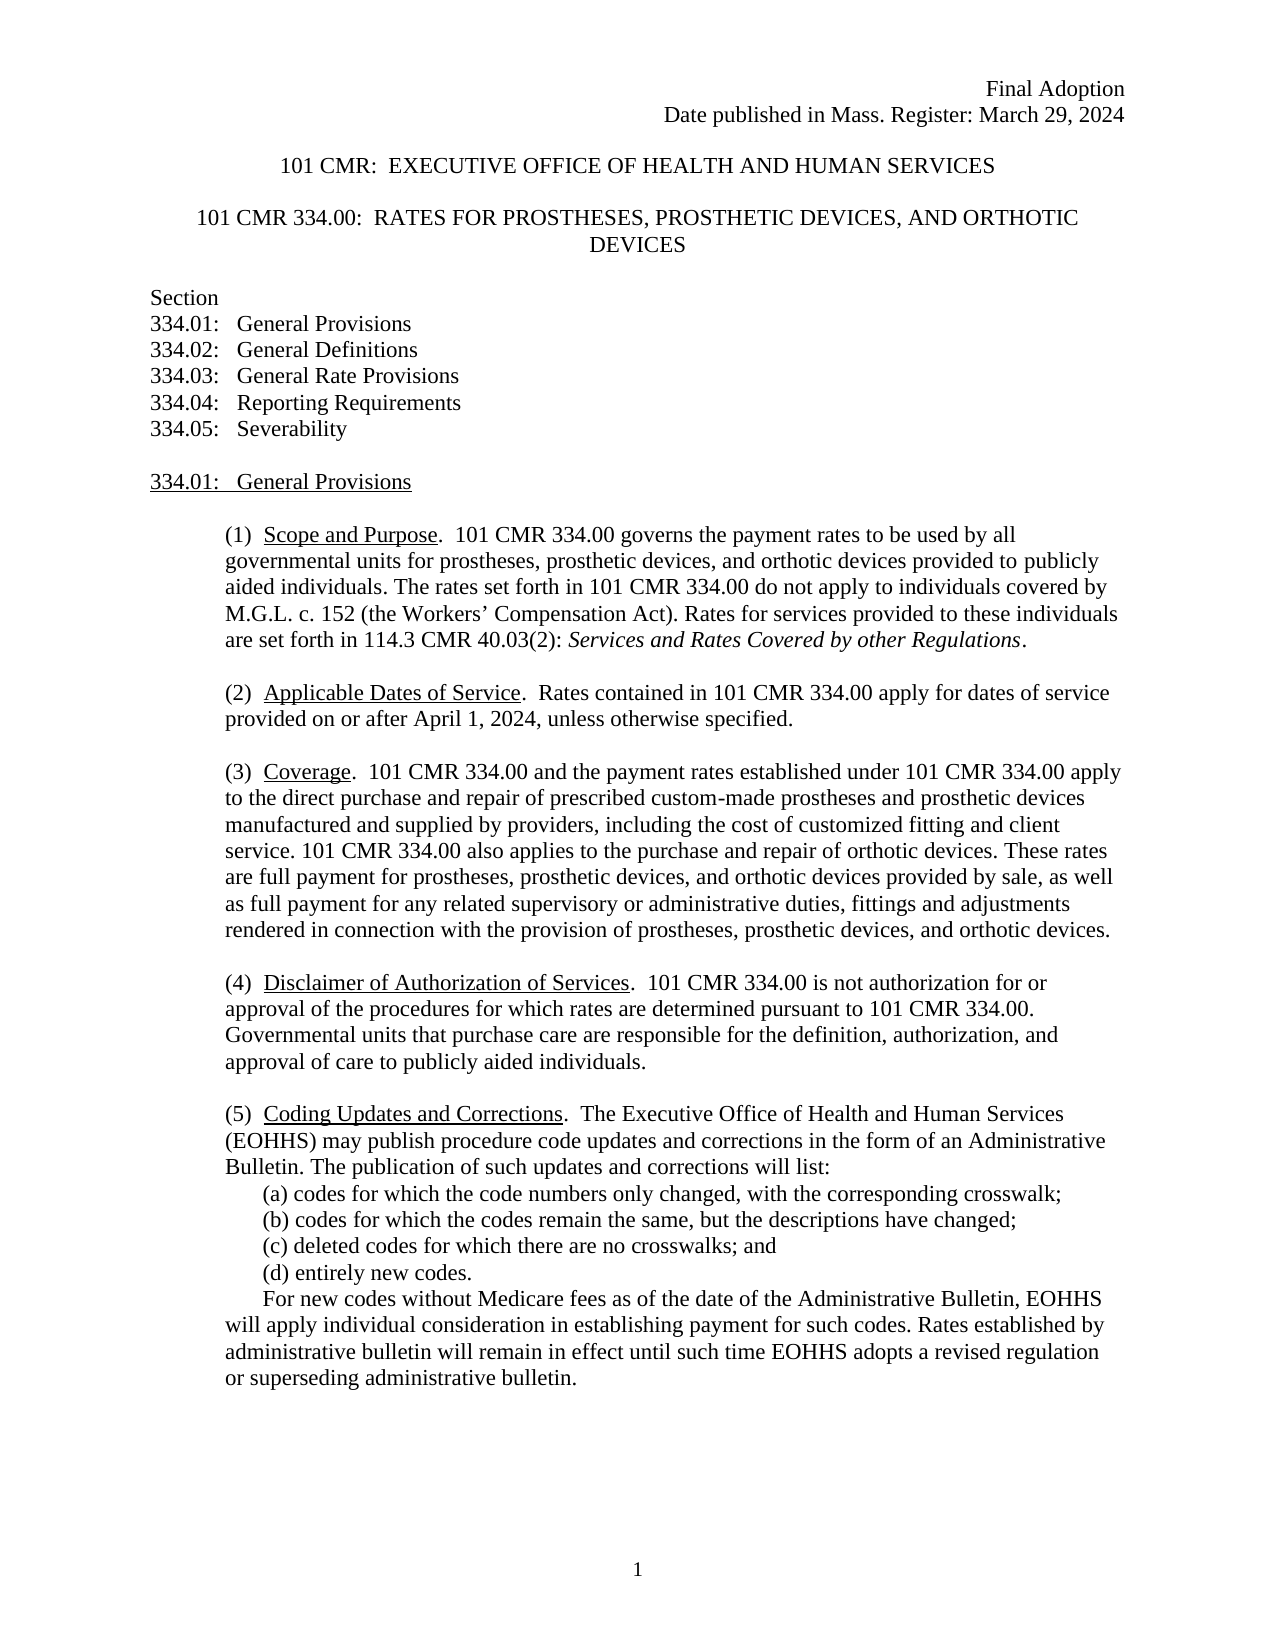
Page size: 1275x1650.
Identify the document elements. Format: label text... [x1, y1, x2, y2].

text 334.04: Reporting Requirements [150, 389, 1125, 415]
text 334.03: General Rate Provisions [150, 363, 1125, 389]
text (a) codes for which the code numbers only changed, with the corresponding crosswalk; [262, 1179, 1125, 1206]
text (3) Coverage. 101 CMR 334.00 and the payment rates established under 101 CMR 334.00 apply to the direct purchase and repair of prescribed custom-made prostheses and prosthetic devices manufactured and supplied by providers, including the cost of customized fitting and client service. 101 CMR 334.00 also applies to the purchase and repair of orthotic devices. These rates are full payment for prostheses, prosthetic devices, and orthotic devices provided by sale, as well as full payment for any related supervisory or administrative duties, fittings and adjustments rendered in connection with the provision of prostheses, prosthetic devices, and orthotic devices. [225, 758, 1125, 942]
text 334.01: General Provisions [150, 310, 1125, 336]
text (b) codes for which the codes remain the same, but the descriptions have changed; [262, 1206, 1125, 1232]
text 334.05: Severability [150, 415, 1125, 442]
text (4) Disclaimer of Authorization of Services. 101 CMR 334.00 is not authorization for or approval of the procedures for which rates are determined pursuant to 101 CMR 334.00. Governmental units that purchase care are responsible for the definition, authorization, and approval of care to publicly aided individuals. [225, 969, 1125, 1074]
text 101 CMR 334.00: RATES FOR PROSTHESES, PROSTHETIC DEVICES, AND ORTHOTIC DEVICES [150, 204, 1125, 257]
text 334.02: General Definitions [150, 336, 1125, 363]
text For new codes without Medicare fees as of the date of the Administrative Bulletin, EOHHS will apply individual consideration in establishing payment for such codes. Rates established by administrative bulletin will remain in effect until such time EOHHS adopts a revised regulation or superseding administrative bulletin. [225, 1285, 1125, 1390]
text (5) Coding Updates and Corrections. The Executive Office of Health and Human Services (EOHHS) may publish procedure code updates and corrections in the form of an Administrative Bulletin. The publication of such updates and corrections will list: [225, 1101, 1125, 1179]
text Section [150, 283, 1125, 310]
text (d) entirely new codes. [262, 1259, 1125, 1285]
text 334.01: General Provisions [150, 468, 1125, 494]
text (c) deleted codes for which there are no crosswalks; and [262, 1232, 1125, 1259]
text 101 CMR: EXECUTIVE OFFICE OF HEALTH AND HUMAN SERVICES [150, 152, 1125, 178]
text (2) Applicable Dates of Service. Rates contained in 101 CMR 334.00 apply for dates of service provided on or after April 1, 2024, unless otherwise specified. [225, 679, 1125, 732]
text (1) Scope and Purpose. 101 CMR 334.00 governs the payment rates to be used by all governmental units for prostheses, prosthetic devices, and orthotic devices provided to publicly aided individuals. The rates set forth in 101 CMR 334.00 do not apply to individuals covered by M.G.L. c. 152 (the Workers’ Compensation Act). Rates for services provided to these individuals are set forth in 114.3 CMR 40.03(2): Services and Rates Covered by other Regulations. [225, 521, 1125, 652]
